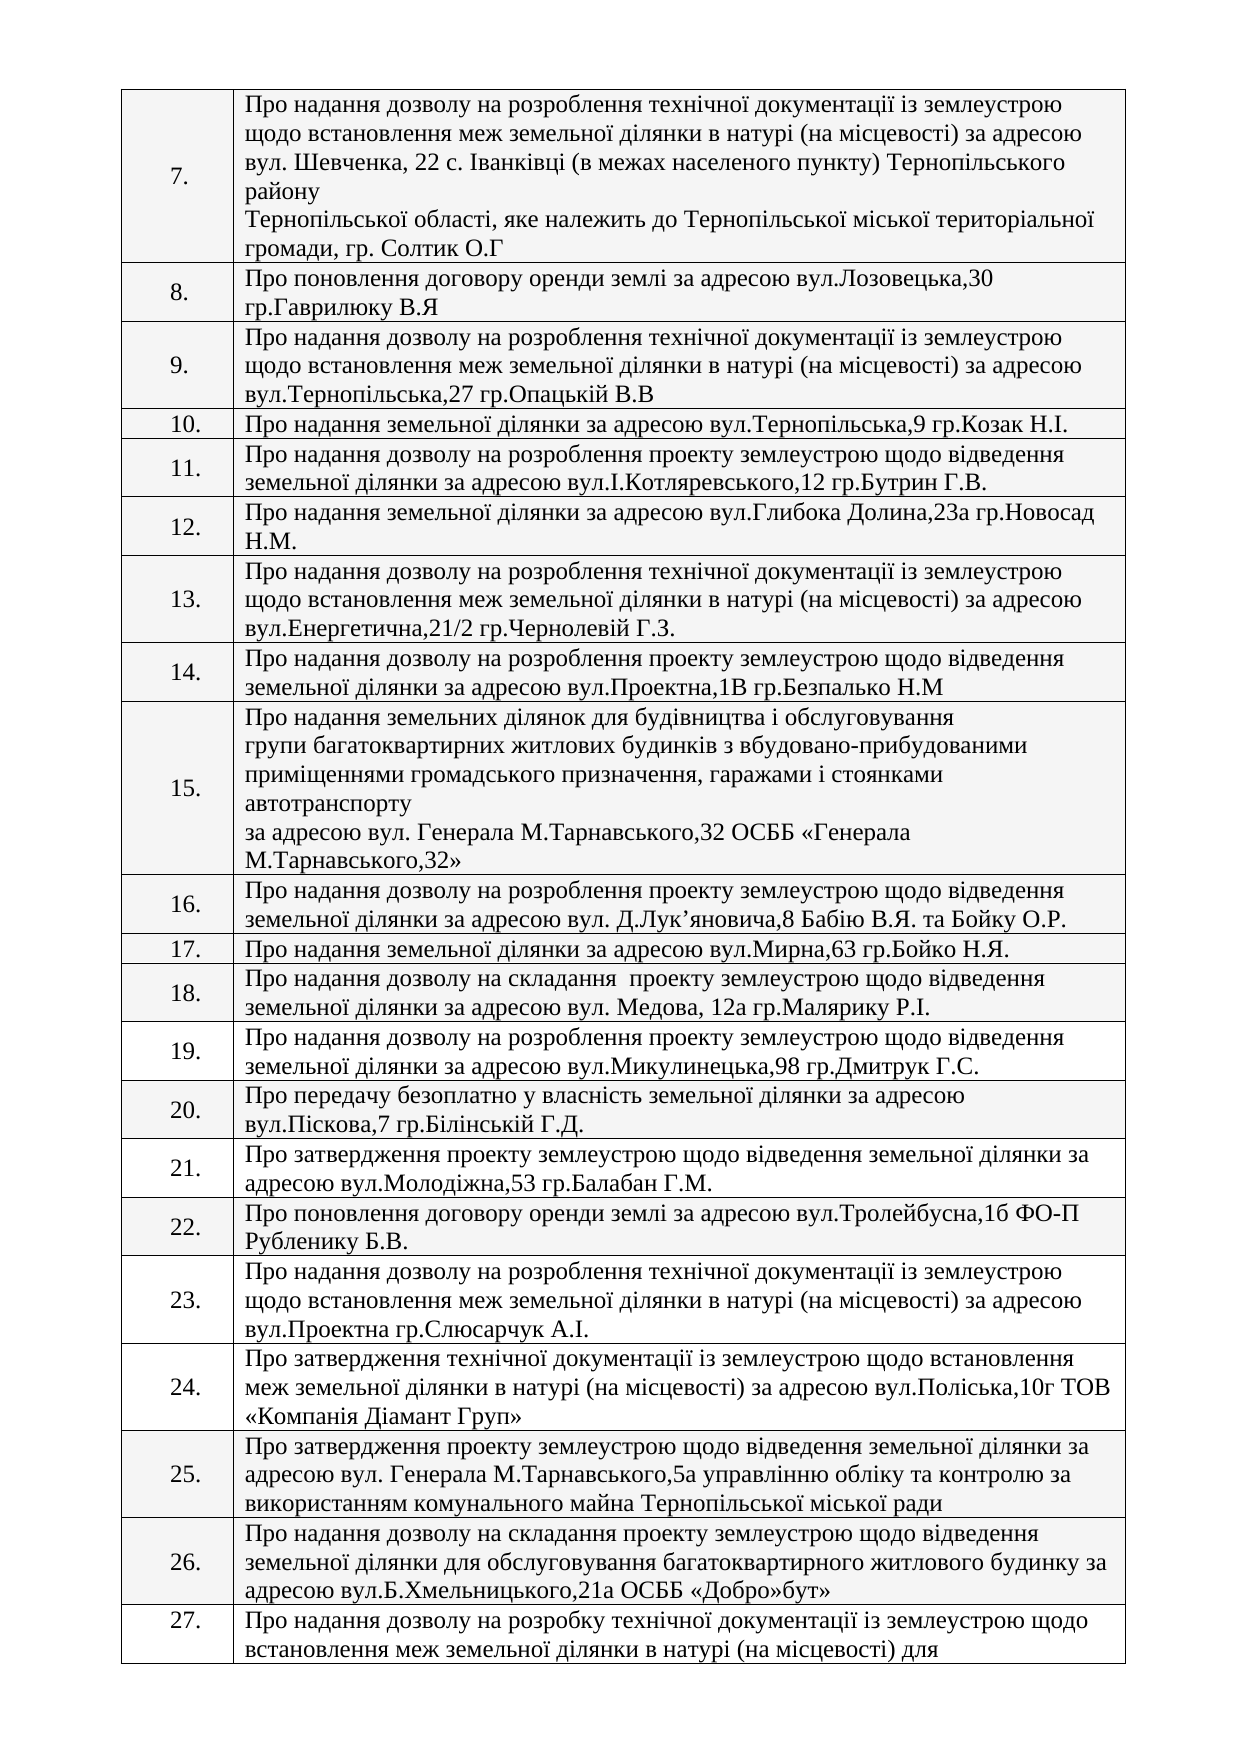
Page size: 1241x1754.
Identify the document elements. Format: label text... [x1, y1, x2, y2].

table_cell Про надання дозволу на розроблення технічної документації із землеустрою щодо встановлення меж земельної ділянки в натурі (на місцевості) за адресою вул.Тернопільська,27 гр.Опацькій В.В [234, 322, 1125, 408]
table_cell Про передачу безоплатно у власність земельної ділянки за адресою вул.Піскова,7 гр.Білінській Г.Д. [234, 1081, 1125, 1138]
table_cell [122, 497, 233, 555]
table_cell [122, 90, 233, 262]
table_cell Про надання дозволу на розроблення технічної документації із землеустрою щодо встановлення меж земельної ділянки в натурі (на місцевості) за адресою вул. Шевченка, 22 с. Іванківці (в межах населеного пункту) Тернопільського району Тернопільської області, яке належить до Тернопільської міської територіальної громади, гр. Солтик О.Г [234, 90, 1125, 262]
table_cell Про надання дозволу на складання проекту землеустрою щодо відведення земельної ділянки за адресою вул. Медова, 12а гр.Малярику Р.І. [234, 964, 1125, 1021]
table_cell Про надання дозволу на розроблення проекту землеустрою щодо відведення земельної ділянки за адресою вул.Проектна,1В гр.Безпалько Н.М [234, 643, 1125, 701]
table_cell [122, 556, 233, 642]
table_cell [122, 643, 233, 701]
table_cell Про затвердження технічної документації із землеустрою щодо встановлення меж земельної ділянки в натурі (на місцевості) за адресою вул.Поліська,10г ТОВ «Компанія Діамант Груп» [234, 1344, 1125, 1430]
table_cell Про надання дозволу на розроблення проекту землеустрою щодо відведення земельної ділянки за адресою вул.І.Котляревського,12 гр.Бутрин Г.В. [234, 439, 1125, 496]
table_cell Про затвердження проекту землеустрою щодо відведення земельної ділянки за адресою вул.Молодіжна,53 гр.Балабан Г.М. [234, 1139, 1125, 1197]
table_cell Про надання дозволу на складання проекту землеустрою щодо відведення земельної ділянки для обслуговування багатоквартирного житлового будинку за адресою вул.Б.Хмельницького,21а ОСББ «Добро»бут» [234, 1518, 1125, 1604]
table_cell [122, 322, 233, 408]
table_cell Про поновлення договору оренди землі за адресою вул.Тролейбусна,1б ФО-П Рубленику Б.В. [234, 1198, 1125, 1255]
table_cell [122, 1518, 233, 1604]
table_cell Про надання дозволу на розроблення технічної документації із землеустрою щодо встановлення меж земельної ділянки в натурі (на місцевості) за адресою вул.Енергетична,21/2 гр.Чернолевій Г.З. [234, 556, 1125, 642]
table_cell [122, 263, 233, 321]
table_cell [122, 1081, 233, 1138]
table_cell [122, 875, 233, 933]
table_cell [122, 1344, 233, 1430]
table_cell [122, 702, 233, 874]
table_cell [122, 409, 233, 438]
table_cell Про надання земельної ділянки за адресою вул.Глибока Долина,23а гр.Новосад Н.М. [234, 497, 1125, 555]
table_cell [122, 1139, 233, 1197]
table_cell Про поновлення договору оренди землі за адресою вул.Лозовецька,30 гр.Гаврилюку В.Я [234, 263, 1125, 321]
table_cell Про надання земельних ділянок для будівництва і обслуговування групи багатоквартирних житлових будинків з вбудовано-прибудованими приміщеннями громадського призначення, гаражами і стоянками автотранспорту за адресою вул. Генерала М.Тарнавського,32 ОСББ «Генерала М.Тарнавського,32» [234, 702, 1125, 874]
table_cell Про затвердження проекту землеустрою щодо відведення земельної ділянки за адресою вул. Генерала М.Тарнавського,5а управлінню обліку та контролю за використанням комунального майна Тернопільської міської ради [234, 1431, 1125, 1517]
table_cell Про надання земельної ділянки за адресою вул.Тернопільська,9 гр.Козак Н.І. [234, 409, 1125, 438]
table_cell [122, 1256, 233, 1342]
table_cell [122, 934, 233, 962]
table_cell Про надання земельної ділянки за адресою вул.Мирна,63 гр.Бойко Н.Я. [234, 934, 1125, 962]
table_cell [234, 1605, 1125, 1663]
table_cell Про надання дозволу на розроблення проекту землеустрою щодо відведення земельної ділянки за адресою вул. Д.Лук’яновича,8 Бабію В.Я. та Бойку О.Р. [234, 875, 1125, 933]
table_cell [122, 1431, 233, 1517]
table_cell [122, 439, 233, 496]
table_cell [122, 1605, 233, 1663]
table_cell Про надання дозволу на розроблення проекту землеустрою щодо відведення земельної ділянки за адресою вул.Микулинецька,98 гр.Дмитрук Г.С. [234, 1022, 1125, 1079]
table_cell [122, 964, 233, 1021]
table_cell [122, 1198, 233, 1255]
table_cell [122, 1022, 233, 1079]
table_cell Про надання дозволу на розроблення технічної документації із землеустрою щодо встановлення меж земельної ділянки в натурі (на місцевості) за адресою вул.Проектна гр.Слюсарчук А.І. [234, 1256, 1125, 1342]
